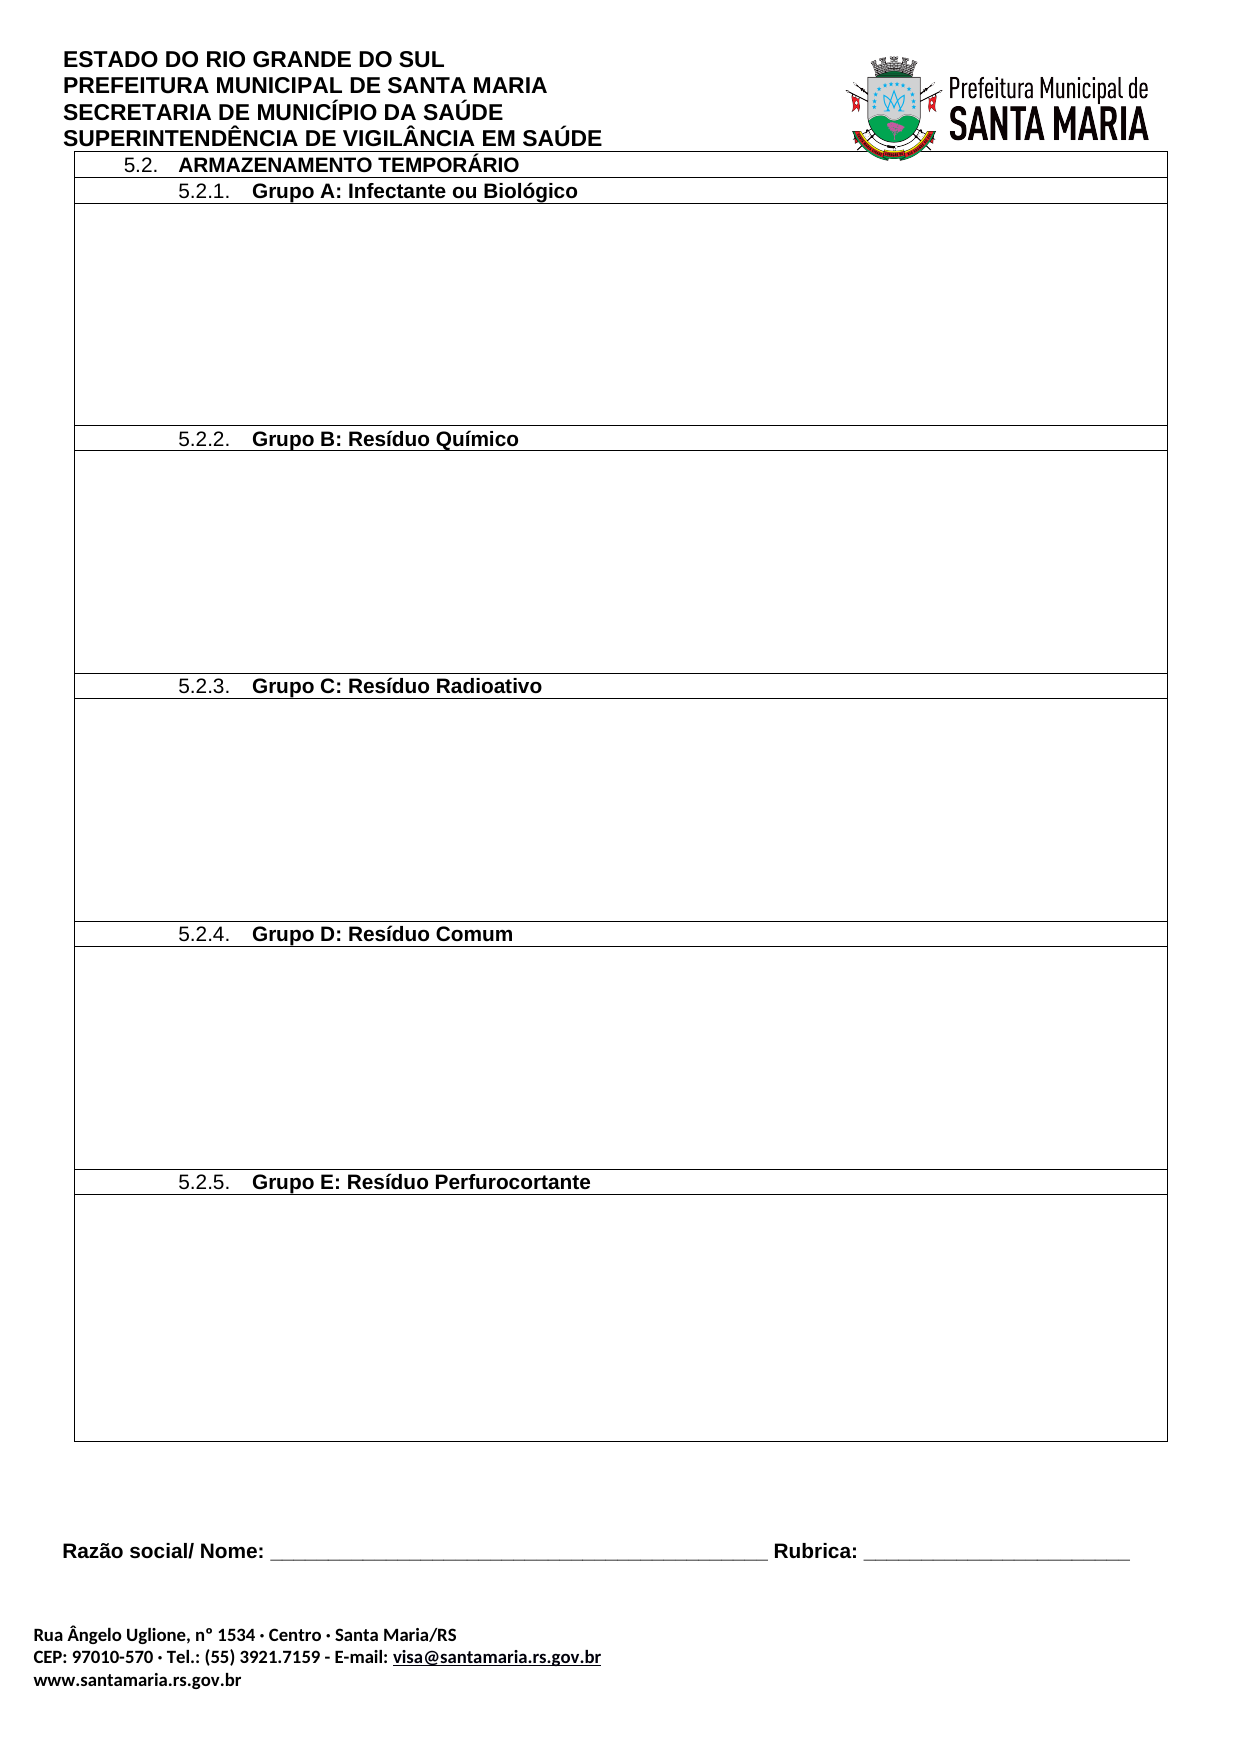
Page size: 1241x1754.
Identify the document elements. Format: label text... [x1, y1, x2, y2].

table_cell [75, 947, 1167, 1168]
picture [841, 51, 1153, 166]
table_header ARMAZENAMENTO TEMPORÁRIO [75, 152, 1167, 177]
table_cell Grupo C: Resíduo Radioativo [75, 674, 1167, 698]
table_cell [75, 451, 1167, 673]
table_cell Grupo D: Resíduo Comum [75, 922, 1167, 946]
table_cell Grupo B: Resíduo Químico [75, 426, 1167, 450]
text Razão social/ Nome: ___________________________________________ Rubrica: _______________________ [33, 1538, 1209, 1562]
table_cell [75, 699, 1167, 921]
table_cell [75, 204, 1167, 425]
table_cell Grupo E: Resíduo Perfurocortante [75, 1170, 1167, 1194]
table_cell Grupo A: Infectante ou Biológico [75, 178, 1167, 202]
table_cell [75, 1195, 1167, 1441]
